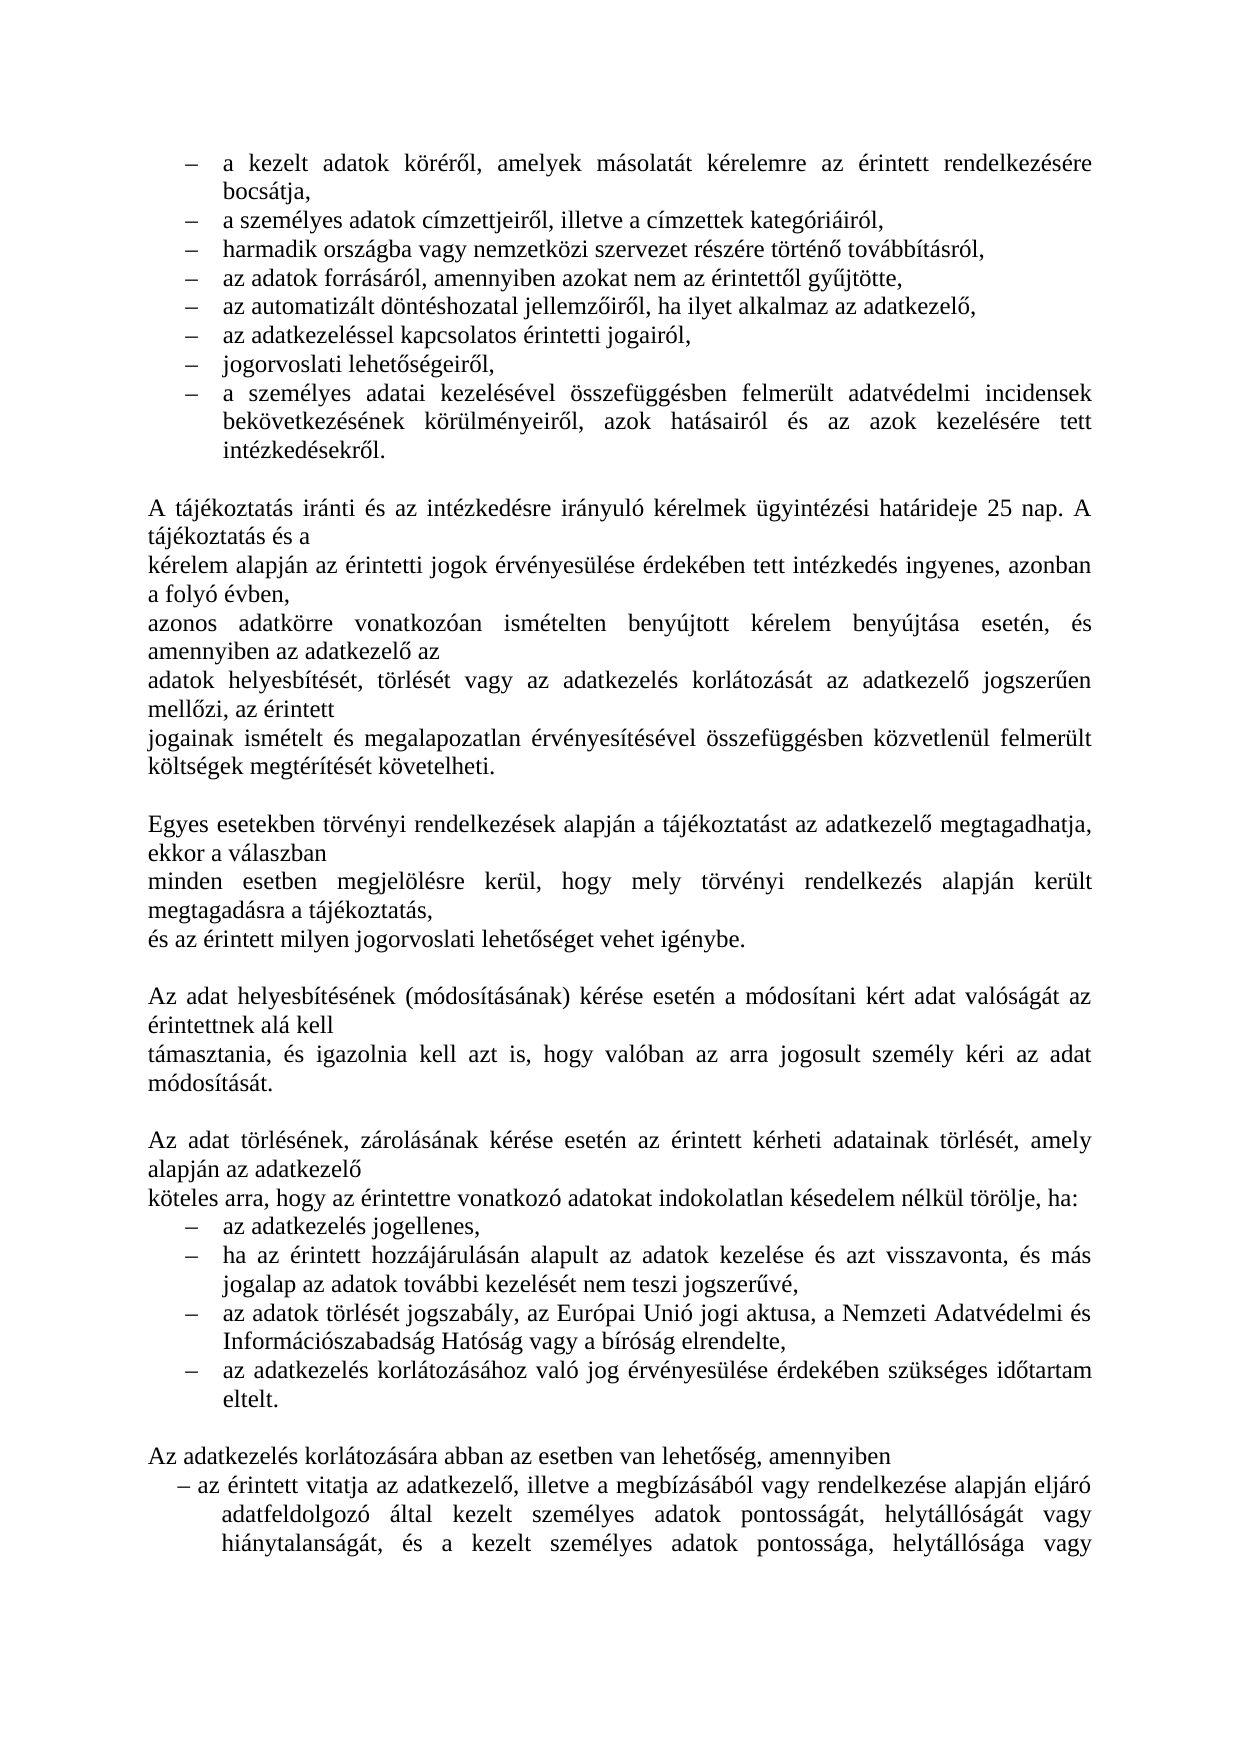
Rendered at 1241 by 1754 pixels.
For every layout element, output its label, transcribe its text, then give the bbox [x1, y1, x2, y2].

list az adatkezelés jogellenes, [185, 1211, 1093, 1240]
list jogorvoslati lehetőségeiről, [185, 349, 1093, 378]
text adatok helyesbítését, törlését vagy az adatkezelés korlátozását az adatkezelő jogszerűen mellőzi, az érintett [148, 665, 1093, 723]
list a kezelt adatok köréről, amelyek másolatát kérelemre az érintett rendelkezésére bocsátja, [185, 148, 1093, 205]
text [177, 1470, 1093, 1556]
text minden esetben megjelölésre kerül, hogy mely törvényi rendelkezés alapján került megtagadásra a tájékoztatás, [148, 866, 1093, 924]
text támasztania, és igazolnia kell azt is, hogy valóban az arra jogosult személy kéri az adat módosítását. [148, 1039, 1093, 1096]
list ha az érintett hozzájárulásán alapult az adatok kezelése és azt visszavonta, és más jogalap az adatok további kezelését nem teszi jogszerűvé, [185, 1240, 1093, 1298]
text kérelem alapján az érintetti jogok érvényesülése érdekében tett intézkedés ingyenes, azonban a folyó évben, [148, 550, 1093, 608]
text Az adatkezelés korlátozására abban az esetben van lehetőség, amennyiben [148, 1441, 1093, 1470]
text Egyes esetekben törvényi rendelkezések alapján a tájékoztatást az adatkezelő megtagadhatja, ekkor a válaszban [148, 809, 1093, 866]
text jogainak ismételt és megalapozatlan érvényesítésével összefüggésben közvetlenül felmerült költségek megtérítését követelheti. [148, 723, 1093, 780]
text azonos adatkörre vonatkozóan ismételten benyújtott kérelem benyújtása esetén, és amennyiben az adatkezelő az [148, 608, 1093, 665]
text A tájékoztatás iránti és az intézkedésre irányuló kérelmek ügyintézési határideje 25 nap. A tájékoztatás és a [148, 493, 1093, 550]
list az adatok forrásáról, amennyiben azokat nem az érintettől gyűjtötte, [185, 263, 1093, 291]
list a személyes adatai kezelésével összefüggésben felmerült adatvédelmi incidensek bekövetkezésének körülményeiről, azok hatásairól és az azok kezelésére tett intézkedésekről. [185, 378, 1093, 464]
list harmadik országba vagy nemzetközi szervezet részére történő továbbításról, [185, 234, 1093, 263]
text és az érintett milyen jogorvoslati lehetőséget vehet igénybe. [148, 924, 1093, 953]
list az adatok törlését jogszabály, az Európai Unió jogi aktusa, a Nemzeti Adatvédelmi és Információszabadság Hatóság vagy a bíróság elrendelte, [185, 1298, 1093, 1355]
list az automatizált döntéshozatal jellemzőiről, ha ilyet alkalmaz az adatkezelő, [185, 291, 1093, 320]
list a személyes adatok címzettjeiről, illetve a címzettek kategóriáiról, [185, 205, 1093, 234]
text köteles arra, hogy az érintettre vonatkozó adatokat indokolatlan késedelem nélkül törölje, ha: [148, 1183, 1093, 1211]
text Az adat törlésének, zárolásának kérése esetén az érintett kérheti adatainak törlését, amely alapján az adatkezelő [148, 1125, 1093, 1183]
list az adatkezeléssel kapcsolatos érintetti jogairól, [185, 320, 1093, 349]
text Az adat helyesbítésének (módosításának) kérése esetén a módosítani kért adat valóságát az érintettnek alá kell [148, 981, 1093, 1039]
list az adatkezelés korlátozásához való jog érvényesülése érdekében szükséges időtartam eltelt. [185, 1355, 1093, 1413]
